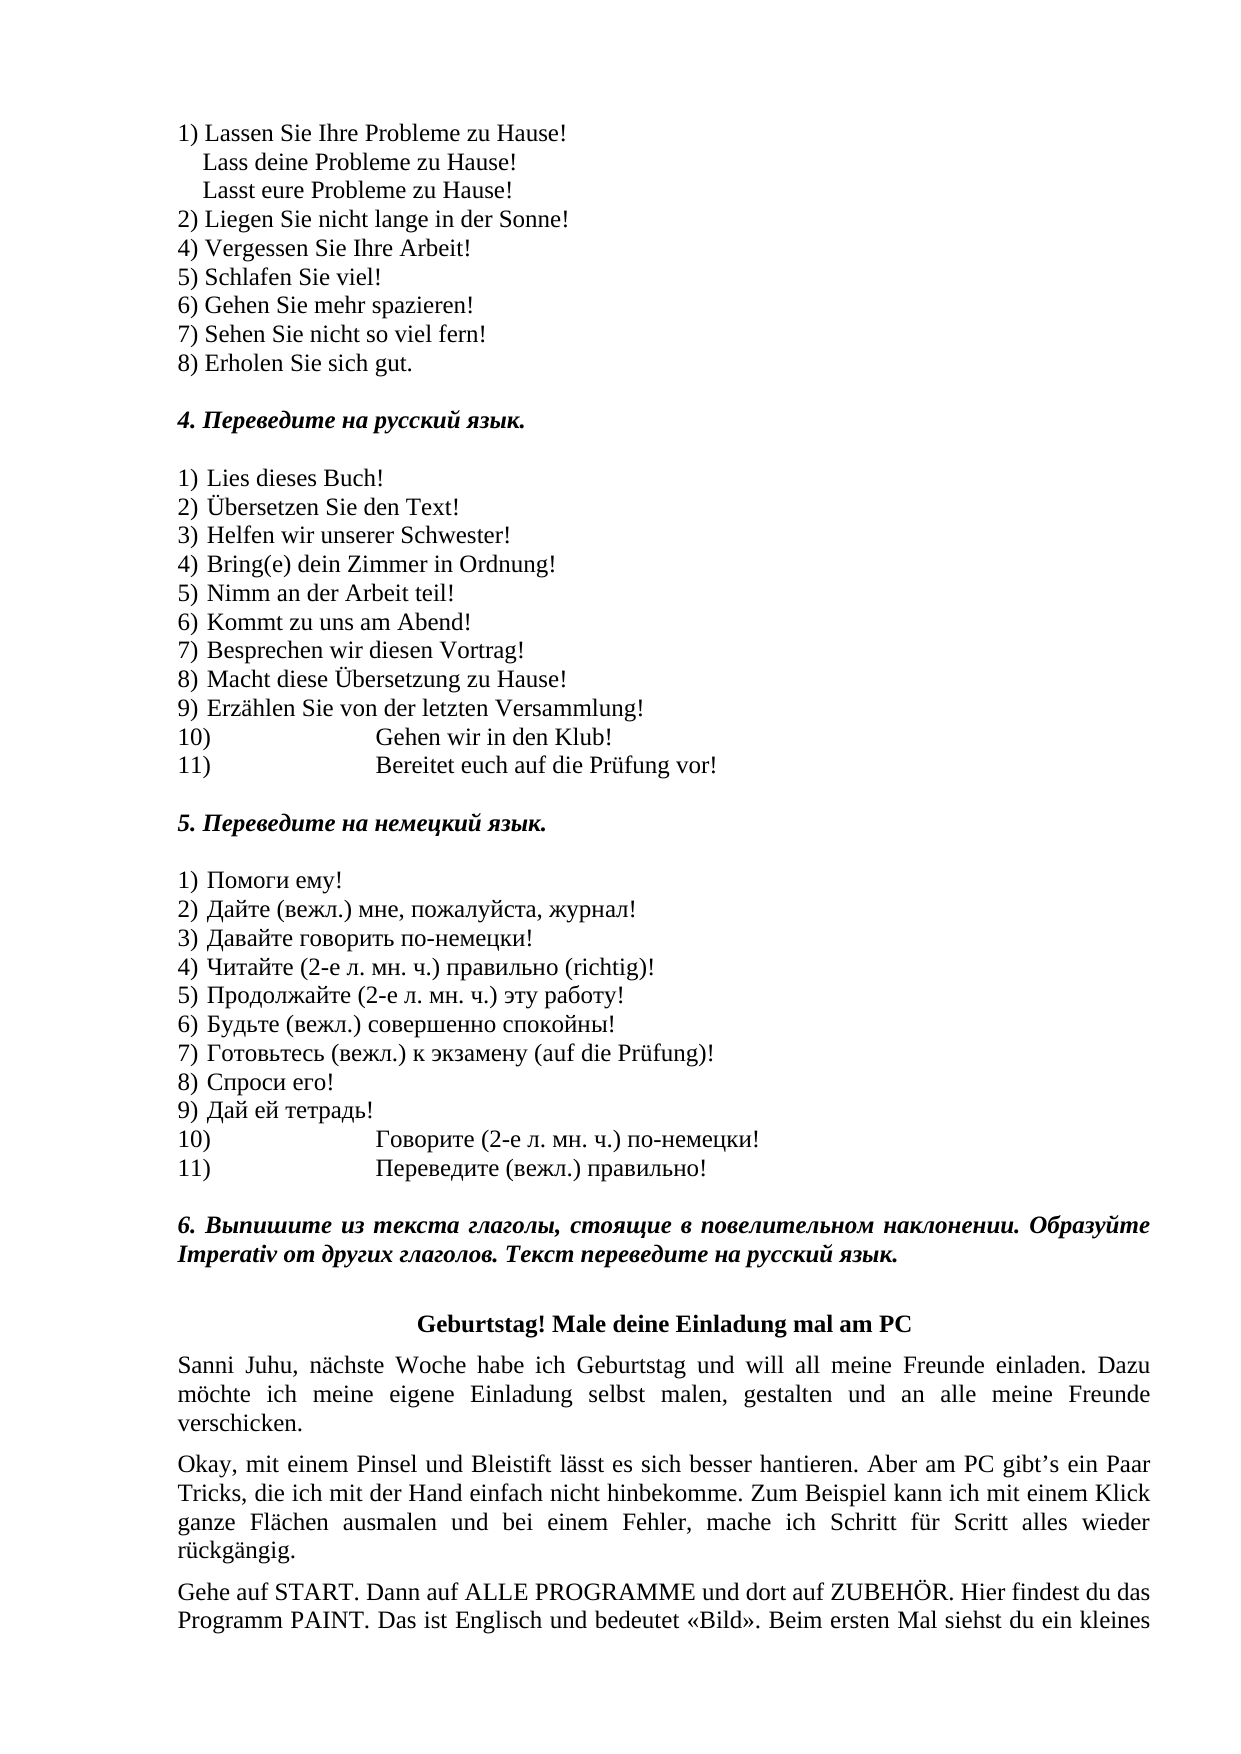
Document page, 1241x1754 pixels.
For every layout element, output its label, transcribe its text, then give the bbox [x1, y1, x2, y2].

list Gehen wir in den Klub! [177, 722, 1152, 751]
list Übersetzen Sie den Text! [177, 492, 1152, 521]
list 6. Выпишите из текста глаголы, стоящие в повелительном наклонении. Образуйте Imperativ от других глаголов. Текст переведите на русский язык. [177, 1211, 1152, 1268]
list Bring(e) dein Zimmer in Ordnung! [177, 549, 1152, 578]
list Давайте говорить по-немецки! [177, 923, 1152, 952]
text 4) Vergessen Sie Ihre Arbeit! [177, 233, 1152, 262]
list Говорите (2-е л. мн. ч.) по-немецки! [177, 1124, 1152, 1153]
text Lasst eure Probleme zu Hause! [177, 176, 1152, 204]
text 6) Gehen Sie mehr spazieren! [177, 291, 1152, 319]
text Geburtstag! Male deine Einladung mal am PC [177, 1309, 1152, 1338]
text 5. Переведите на немецкий язык. [177, 808, 1152, 837]
list Bereitet euch auf die Prüfung vor! [177, 751, 1152, 779]
list Дай ей тетрадь! [177, 1096, 1152, 1124]
list Будьте (вежл.) совершенно спокойны! [177, 1009, 1152, 1038]
text 5) Schlafen Sie viel! [177, 262, 1152, 291]
list Спроси его! [177, 1067, 1152, 1096]
list Готовьтесь (вежл.) к экзамену (auf die Prüfung)! [177, 1038, 1152, 1067]
text 1) Lassen Sie Ihre Probleme zu Hause! [177, 118, 1152, 147]
list Helfen wir unserer Schwester! [177, 521, 1152, 549]
list Lies dieses Buch! [177, 463, 1152, 492]
list Erzählen Sie von der letzten Versammlung! [177, 693, 1152, 722]
list Kommt zu uns am Abend! [177, 607, 1152, 636]
text 4. Переведите на русский язык. [177, 406, 1152, 434]
text Lass deine Probleme zu Hause! [177, 147, 1152, 176]
list Macht diese Übersetzung zu Hause! [177, 664, 1152, 693]
text 2) Liegen Sie nicht lange in der Sonne! [177, 204, 1152, 233]
text Okay, mit einem Pinsel und Bleistift lässt es sich besser hantieren. Aber am PC gibt’s ein Paar Tricks, die ich mit der Hand einfach nicht hinbekomme. Zum Beispiel kann ich mit einem Klick ganze Flächen ausmalen und bei einem Fehler, mache ich Schritt für Scritt alles wieder rückgängig. [177, 1449, 1152, 1564]
list Besprechen wir diesen Vortrag! [177, 636, 1152, 664]
text 8) Erholen Sie sich gut. [177, 348, 1152, 377]
list Дайте (вежл.) мне, пожалуйста, журнал! [177, 894, 1152, 923]
list Nimm an der Arbeit teil! [177, 578, 1152, 607]
list Помоги ему! [177, 866, 1152, 894]
text 7) Sehen Sie nicht so viel fern! [177, 319, 1152, 348]
list Читайте (2-е л. мн. ч.) правильно (richtig)! [177, 952, 1152, 981]
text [177, 1577, 1152, 1634]
text Sanni Juhu, nächste Woche habe ich Geburtstag und will all meine Freunde einladen. Dazu möchte ich meine eigene Einladung selbst malen, gestalten und an alle meine Freunde verschicken. [177, 1351, 1152, 1437]
list Продолжайте (2-е л. мн. ч.) эту работу! [177, 981, 1152, 1009]
list Переведите (вежл.) правильно! [177, 1153, 1152, 1182]
